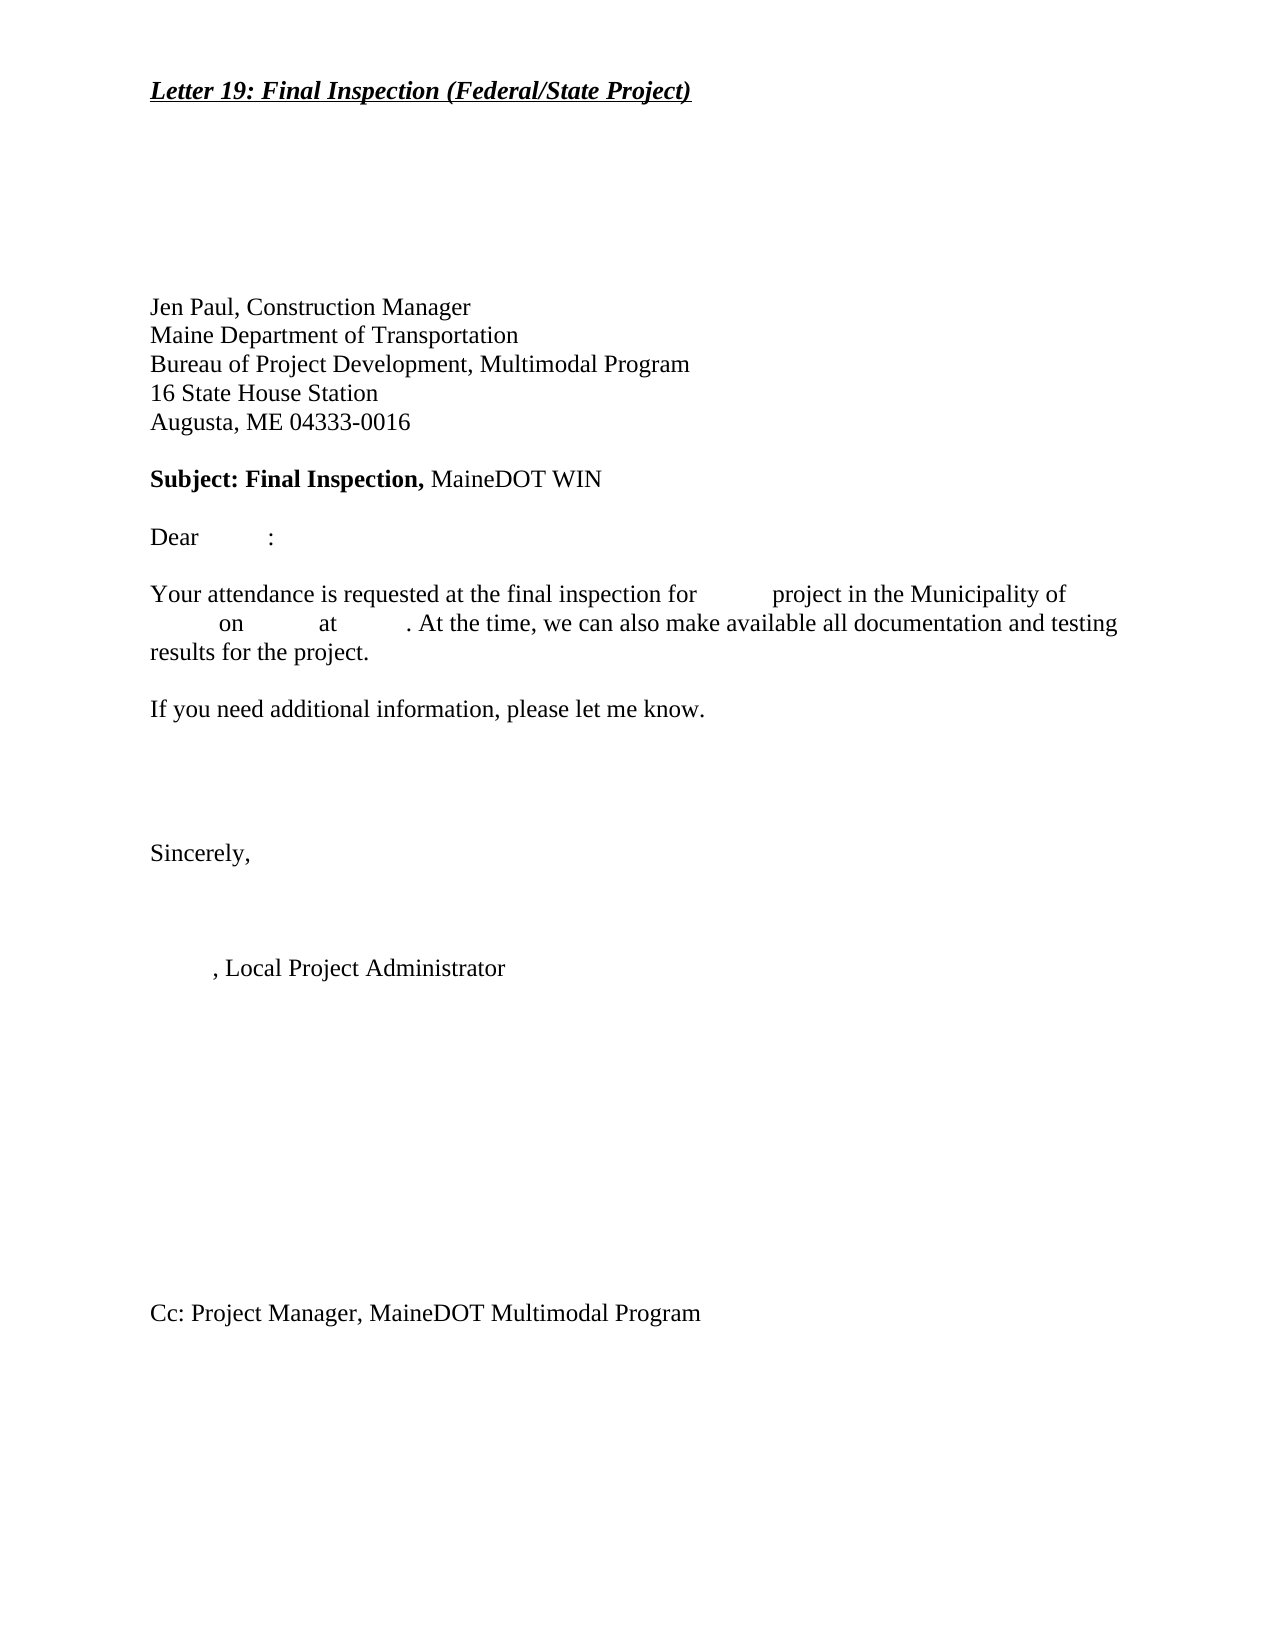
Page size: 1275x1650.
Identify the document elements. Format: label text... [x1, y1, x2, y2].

text , 04333-0016 [150, 407, 1125, 435]
text If you need additional information, please let me know. [150, 694, 1125, 723]
text , Local Project Administrator [150, 953, 1125, 982]
text Maine Department of Transportation [150, 320, 1125, 349]
text Sincerely, [150, 838, 1125, 867]
text Bureau of Project Development, Multimodal Program [150, 349, 1125, 378]
text Cc: Project Manager, MaineDOT Multimodal Program [150, 1298, 1125, 1327]
text Your attendance is requested at the final inspection for project in the Municipality of on at . At the time, we can also make available all documentation and testing results for the project. [150, 579, 1125, 665]
text Dear : [150, 522, 1125, 550]
text 16 State House Station [150, 378, 1125, 407]
text Subject: Final Inspection, MaineDOT WIN [150, 464, 1125, 493]
text Jen Paul, Construction Manager [150, 292, 1125, 320]
